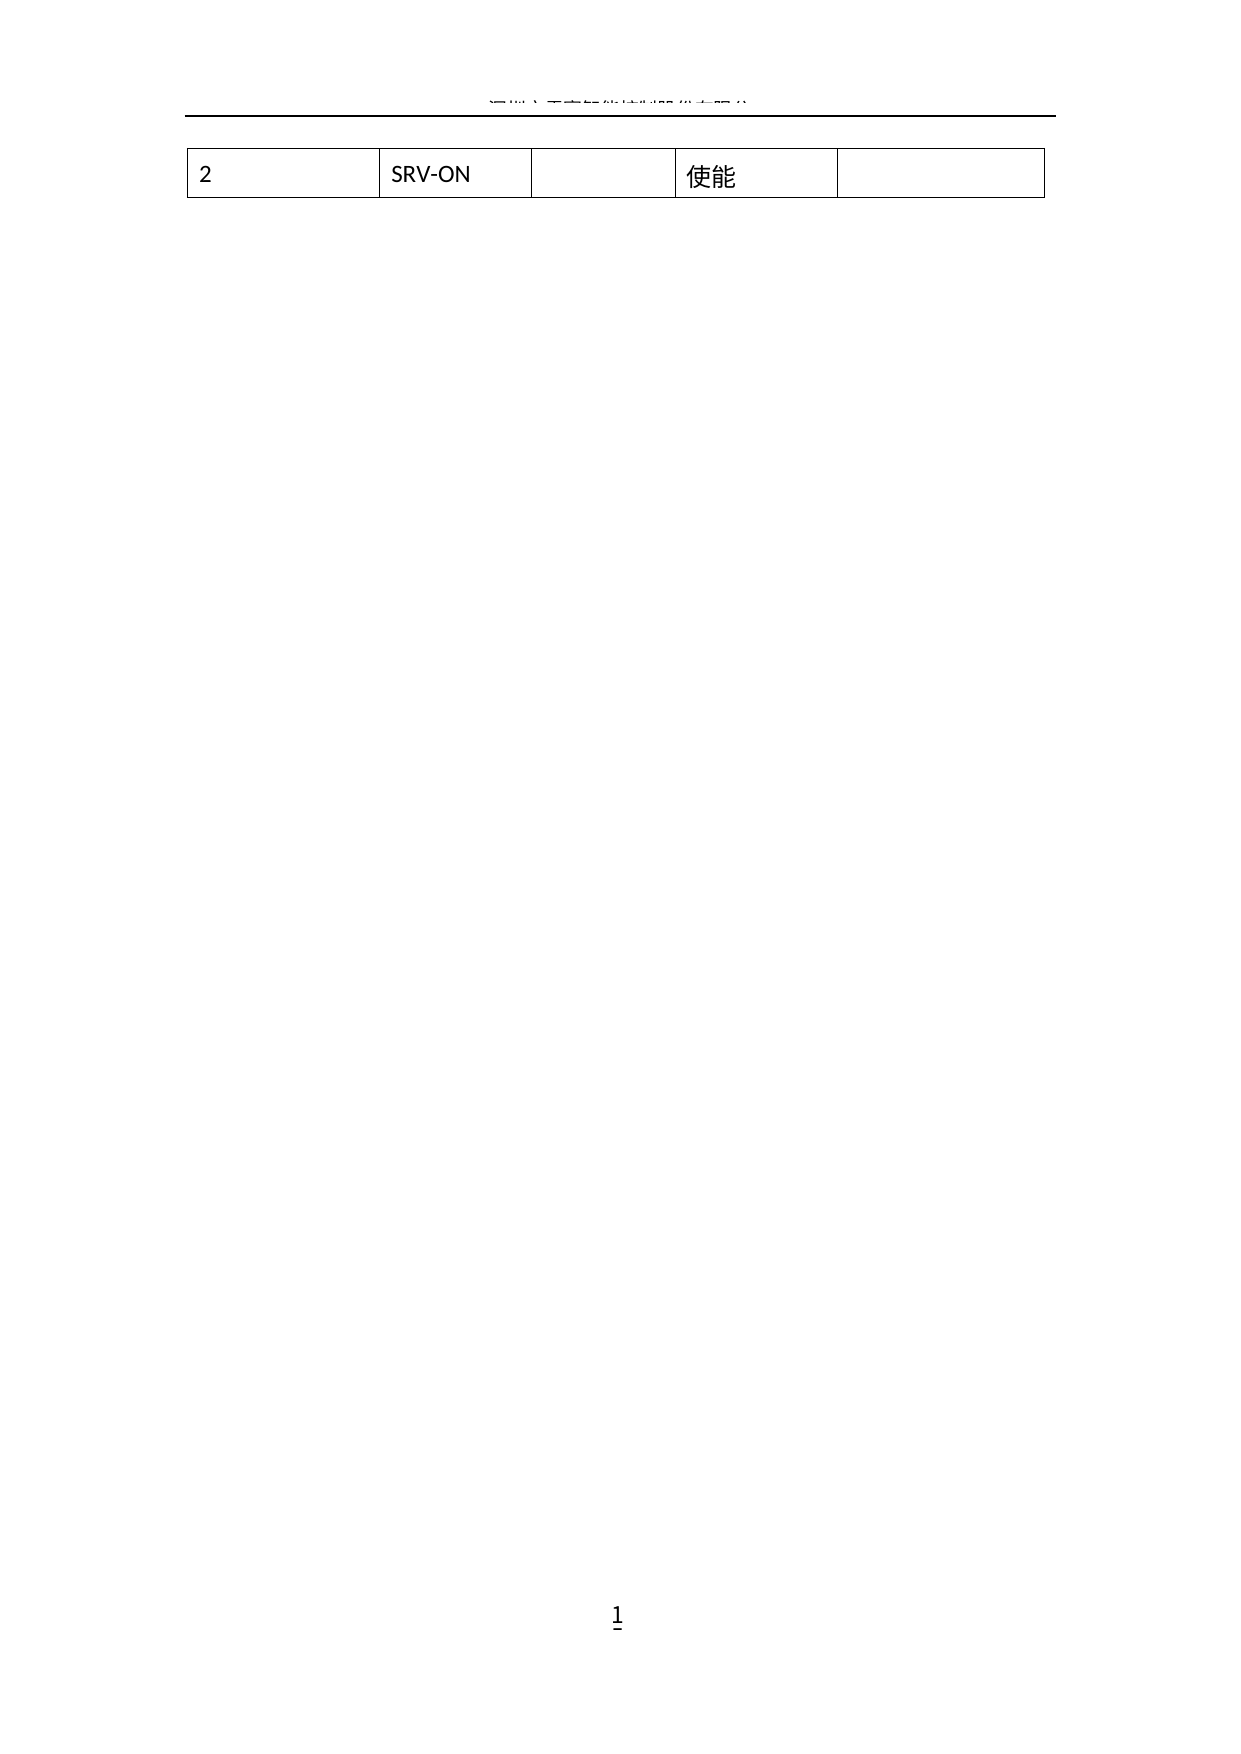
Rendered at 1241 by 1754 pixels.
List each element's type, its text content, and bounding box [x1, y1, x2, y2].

table_cell SRV-ON [380, 149, 531, 197]
table_cell 2 [188, 149, 379, 197]
table_cell [532, 149, 675, 197]
table_cell 使能 [676, 149, 837, 197]
table_cell [838, 149, 1044, 197]
